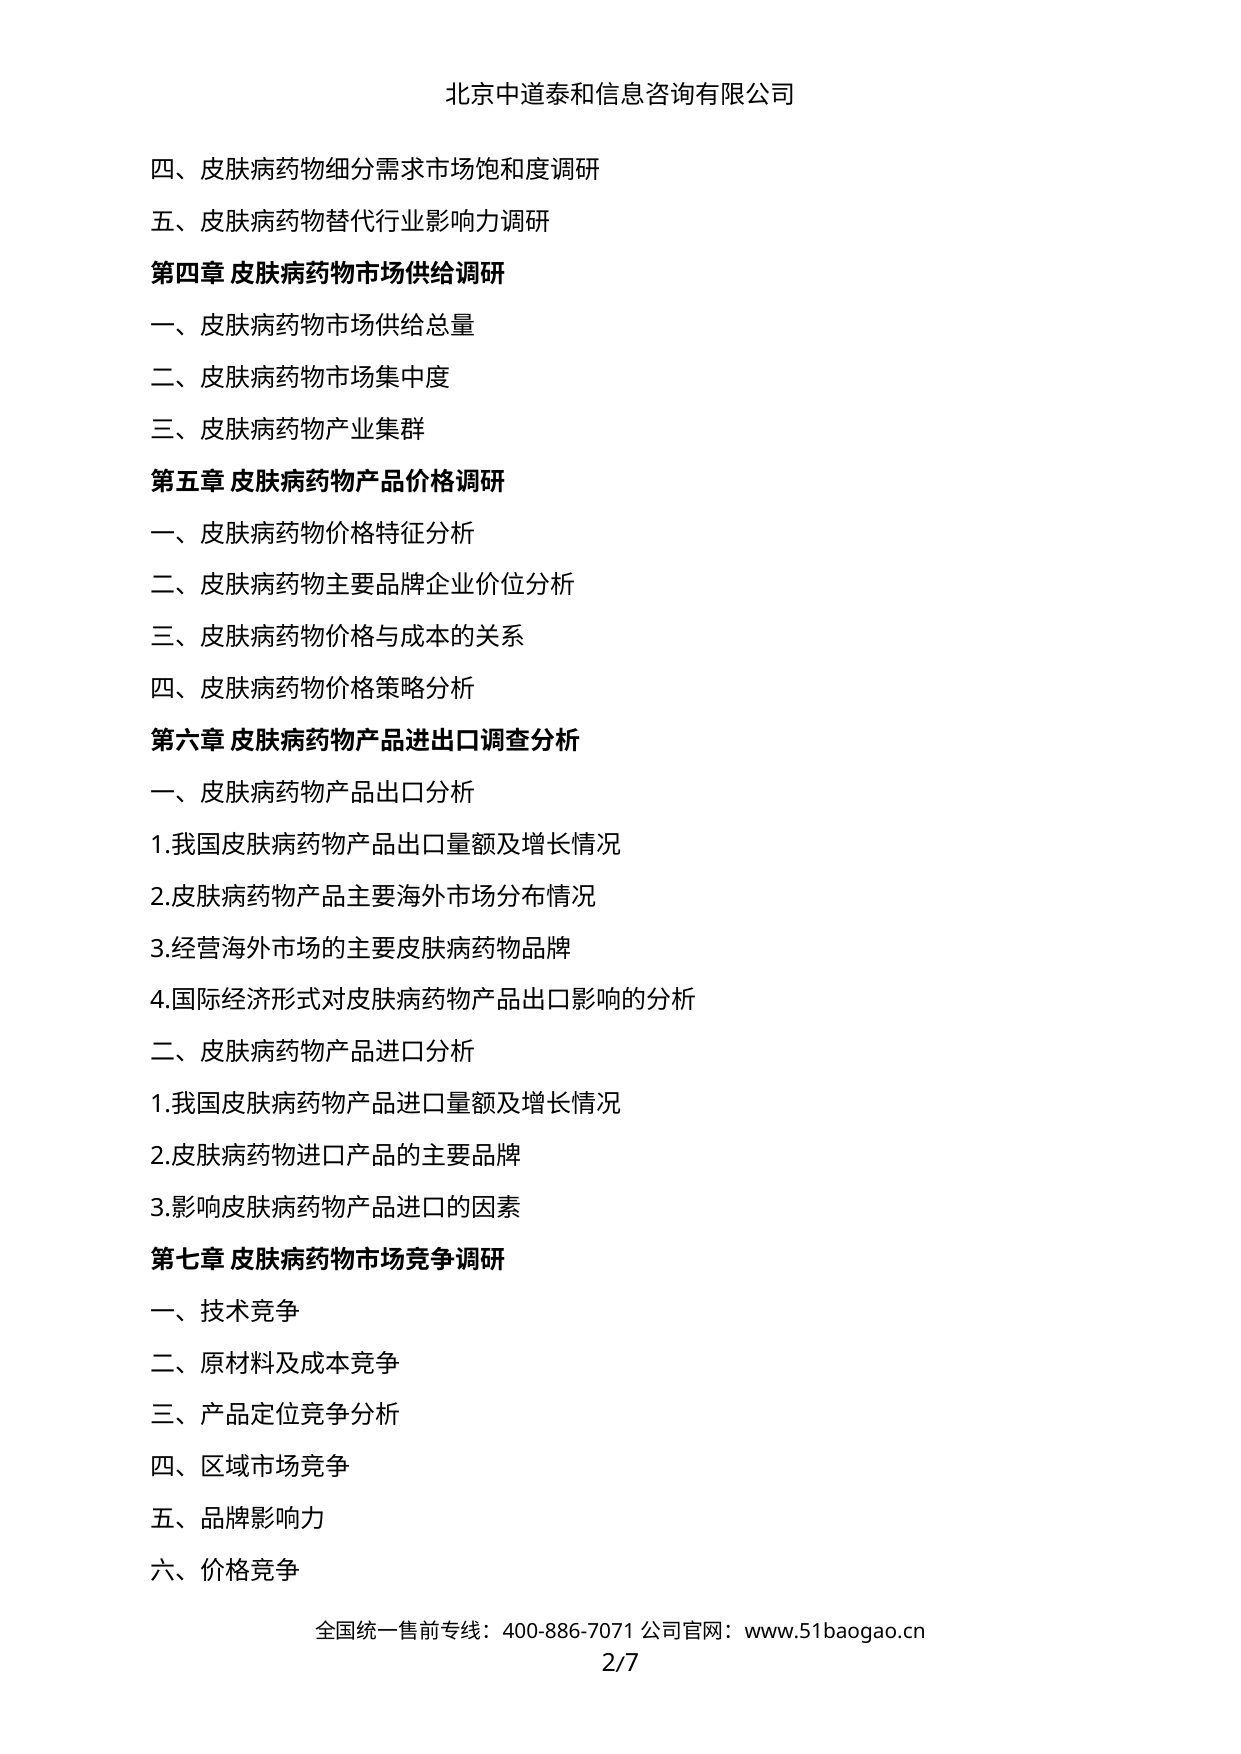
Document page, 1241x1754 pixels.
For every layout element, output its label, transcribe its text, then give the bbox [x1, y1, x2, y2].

text 第五章 皮肤病药物产品价格调研 [150, 461, 1090, 497]
text 第七章 皮肤病药物市场竞争调研 [150, 1239, 1090, 1276]
text 三、皮肤病药物产业集群 [150, 409, 1090, 446]
text 三、皮肤病药物价格与成本的关系 [150, 617, 1090, 653]
text 四、区域市场竞争 [150, 1447, 1090, 1483]
text 二、原材料及成本竞争 [150, 1343, 1090, 1379]
text 1.我国皮肤病药物产品进口量额及增长情况 [150, 1084, 1090, 1120]
text 五、品牌影响力 [150, 1499, 1090, 1535]
text 2.皮肤病药物产品主要海外市场分布情况 [150, 876, 1090, 912]
text 二、皮肤病药物主要品牌企业价位分析 [150, 565, 1090, 601]
text 一、皮肤病药物市场供给总量 [150, 306, 1090, 342]
text 1.我国皮肤病药物产品出口量额及增长情况 [150, 824, 1090, 861]
text 二、皮肤病药物市场集中度 [150, 357, 1090, 394]
text 3.影响皮肤病药物产品进口的因素 [150, 1187, 1090, 1224]
text 第四章 皮肤病药物市场供给调研 [150, 254, 1090, 290]
text 四、皮肤病药物细分需求市场饱和度调研 [150, 150, 1090, 186]
text 三、产品定位竞争分析 [150, 1395, 1090, 1431]
text 六、价格竞争 [150, 1551, 1090, 1587]
text 五、皮肤病药物替代行业影响力调研 [150, 202, 1090, 238]
text 一、皮肤病药物价格特征分析 [150, 513, 1090, 549]
text 2.皮肤病药物进口产品的主要品牌 [150, 1136, 1090, 1172]
text 四、皮肤病药物价格策略分析 [150, 669, 1090, 705]
text 一、技术竞争 [150, 1291, 1090, 1327]
text 一、皮肤病药物产品出口分析 [150, 772, 1090, 809]
text 4.国际经济形式对皮肤病药物产品出口影响的分析 [150, 980, 1090, 1016]
text 二、皮肤病药物产品进口分析 [150, 1032, 1090, 1068]
text 3.经营海外市场的主要皮肤病药物品牌 [150, 928, 1090, 964]
text 第六章 皮肤病药物产品进出口调查分析 [150, 721, 1090, 757]
